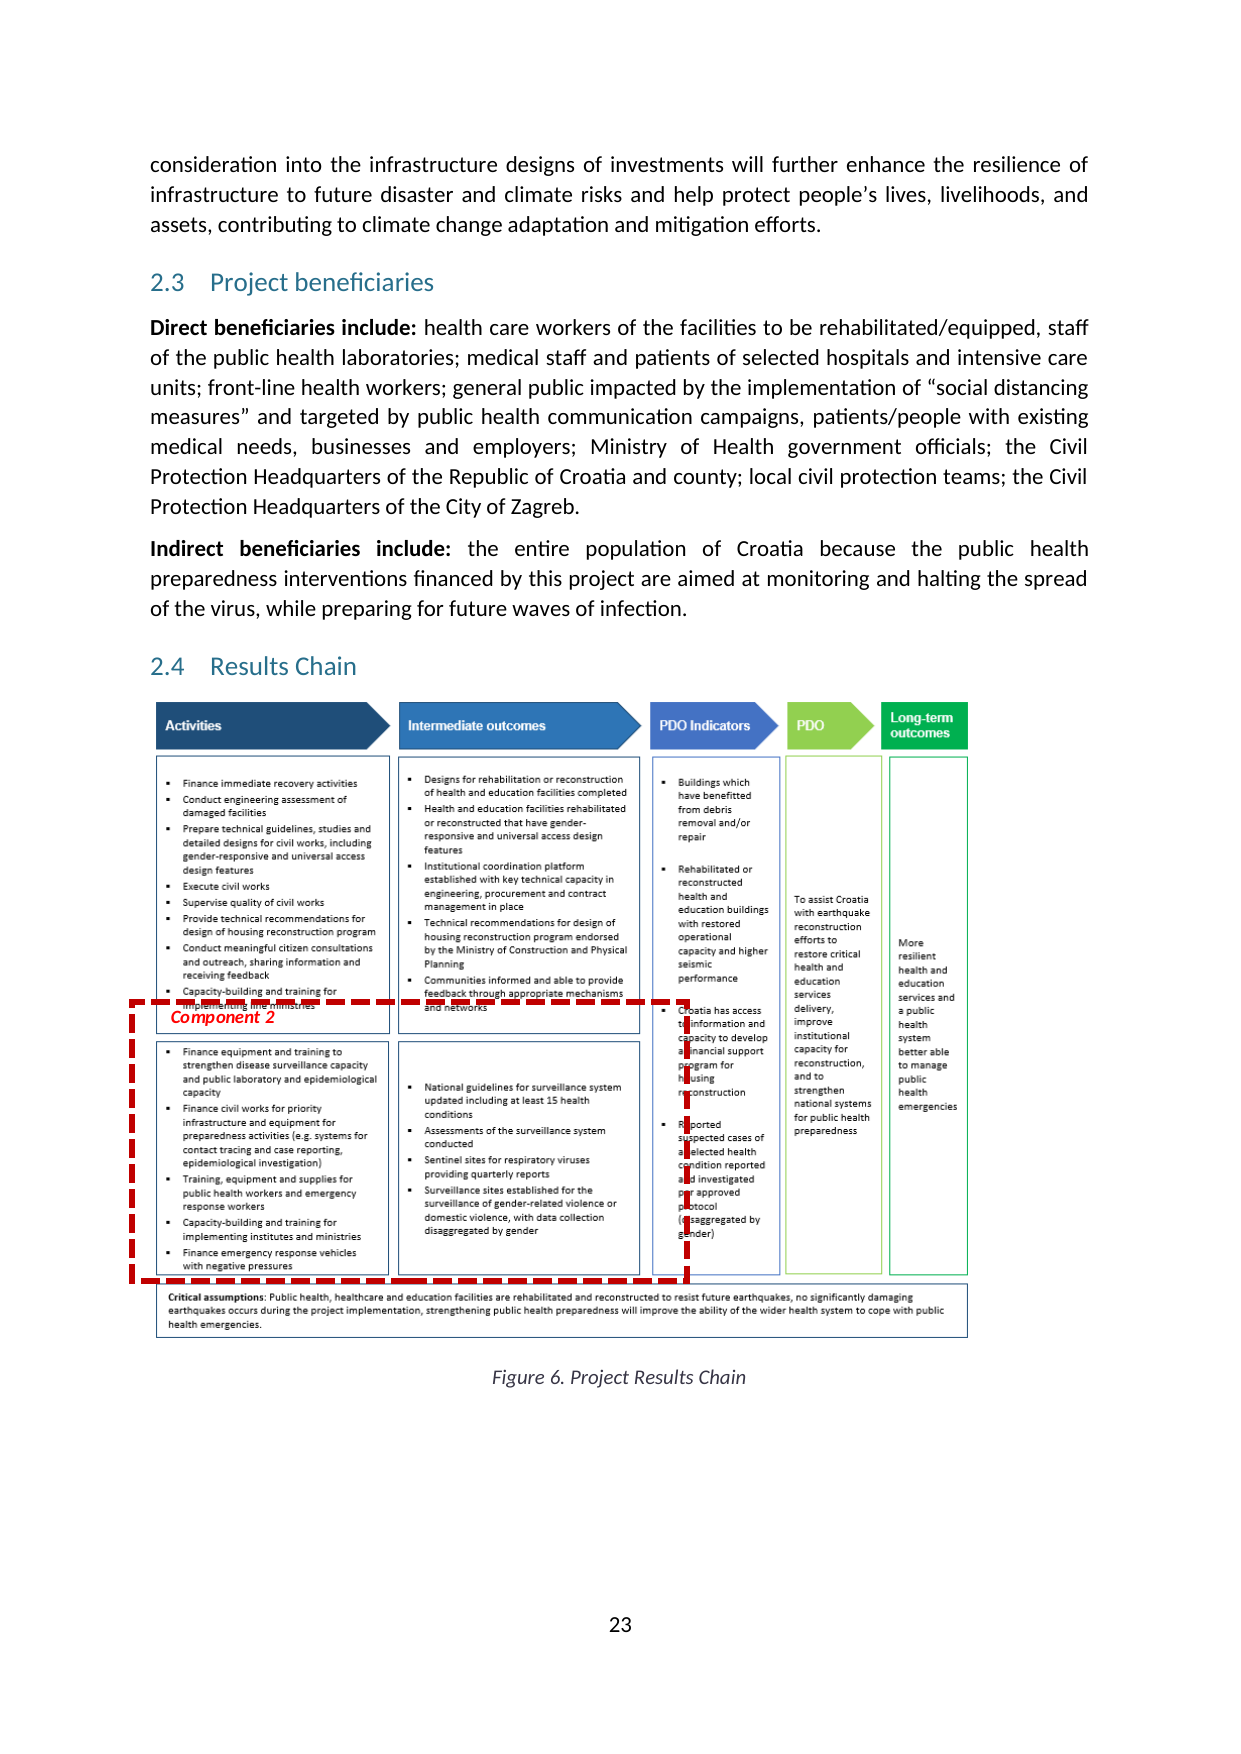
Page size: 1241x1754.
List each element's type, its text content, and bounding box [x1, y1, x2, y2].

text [150, 150, 1090, 238]
text Figure 6. Project Results Chain [150, 1364, 1090, 1389]
text Direct beneficiaries include: health care workers of the facilities to be rehabilitated/equipped, staff of the public health laboratories; medical staff and patients of selected hospitals and intensive care units; front-line health workers; general public impacted by the implementation of “social distancing measures” and targeted by public health communication campaigns, patients/people with existing medical needs, businesses and employers; Ministry of Health government officials; the Civil Protection Headquarters of the Republic of Croatia and county; local civil protection teams; the Civil Protection Headquarters of the City of Zagreb. [150, 313, 1090, 520]
text Indirect beneficiaries include: the entire population of Croatia because the public health preparedness interventions financed by this project are aimed at monitoring and halting the spread of the virus, while preparing for future waves of infection. [150, 534, 1090, 622]
picture [150, 697, 973, 1344]
subtitle Results Chain [150, 649, 1090, 682]
subtitle Project beneficiaries [150, 265, 1090, 298]
